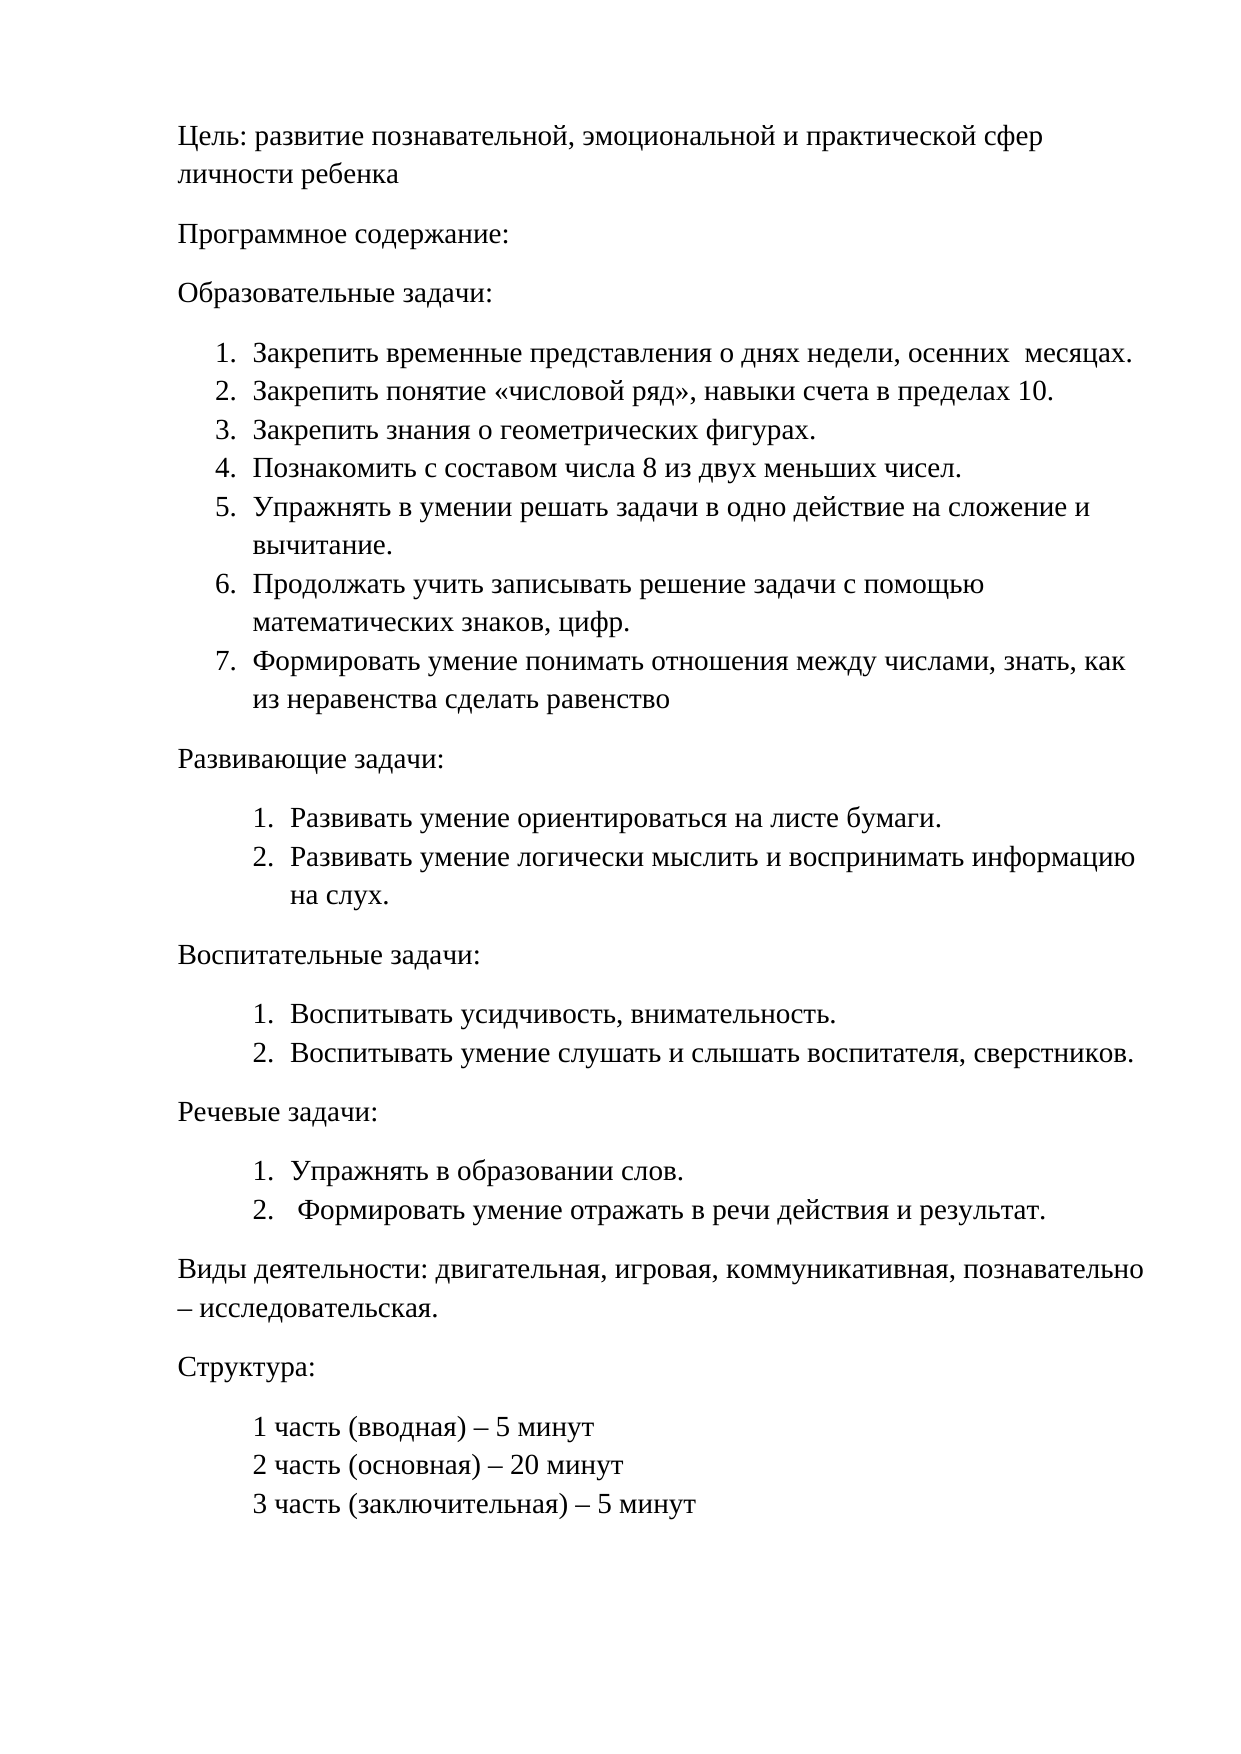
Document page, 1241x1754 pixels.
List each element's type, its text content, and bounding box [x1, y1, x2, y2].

list Воспитывать усидчивость, внимательность. [252, 996, 1152, 1030]
text Речевые задачи: [177, 1094, 1152, 1128]
text Цель: развитие познавательной, эмоциональной и практической сфер личности ребенка [177, 118, 1152, 190]
list Продолжать учить записывать решение задачи с помощью математических знаков, цифр. [215, 566, 1152, 638]
list Развивать умение логически мыслить и воспринимать информацию на слух. [252, 839, 1152, 911]
list 1 часть (вводная) – 5 минут [252, 1409, 1152, 1442]
text Структура: [177, 1349, 1152, 1383]
text Виды деятельности: двигательная, игровая, коммуникативная, познавательно – исследовательская. [177, 1251, 1152, 1323]
list Развивать умение ориентироваться на листе бумаги. [252, 800, 1152, 834]
list Формировать умение понимать отношения между числами, знать, как из неравенства сделать равенство [215, 643, 1152, 715]
list Закрепить понятие «числовой ряд», навыки счета в пределах 10. [215, 373, 1152, 407]
list Формировать умение отражать в речи действия и результат. [252, 1192, 1152, 1226]
list Закрепить знания о геометрических фигурах. [215, 412, 1152, 445]
list 3 часть (заключительная) – 5 минут [252, 1486, 1152, 1519]
text Воспитательные задачи: [177, 937, 1152, 970]
text Развивающие задачи: [177, 741, 1152, 774]
list Воспитывать умение слушать и слышать воспитателя, сверстников. [252, 1035, 1152, 1068]
list 2 часть (основная) – 20 минут [252, 1447, 1152, 1481]
text Образовательные задачи: [177, 275, 1152, 309]
list Познакомить с составом числа 8 из двух меньших чисел. [215, 450, 1152, 484]
list Упражнять в умении решать задачи в одно действие на сложение и вычитание. [215, 489, 1152, 561]
list Закрепить временные представления о днях недели, осенних месяцах. [215, 335, 1152, 368]
list Упражнять в образовании слов. [252, 1153, 1152, 1187]
text Программное содержание: [177, 216, 1152, 249]
